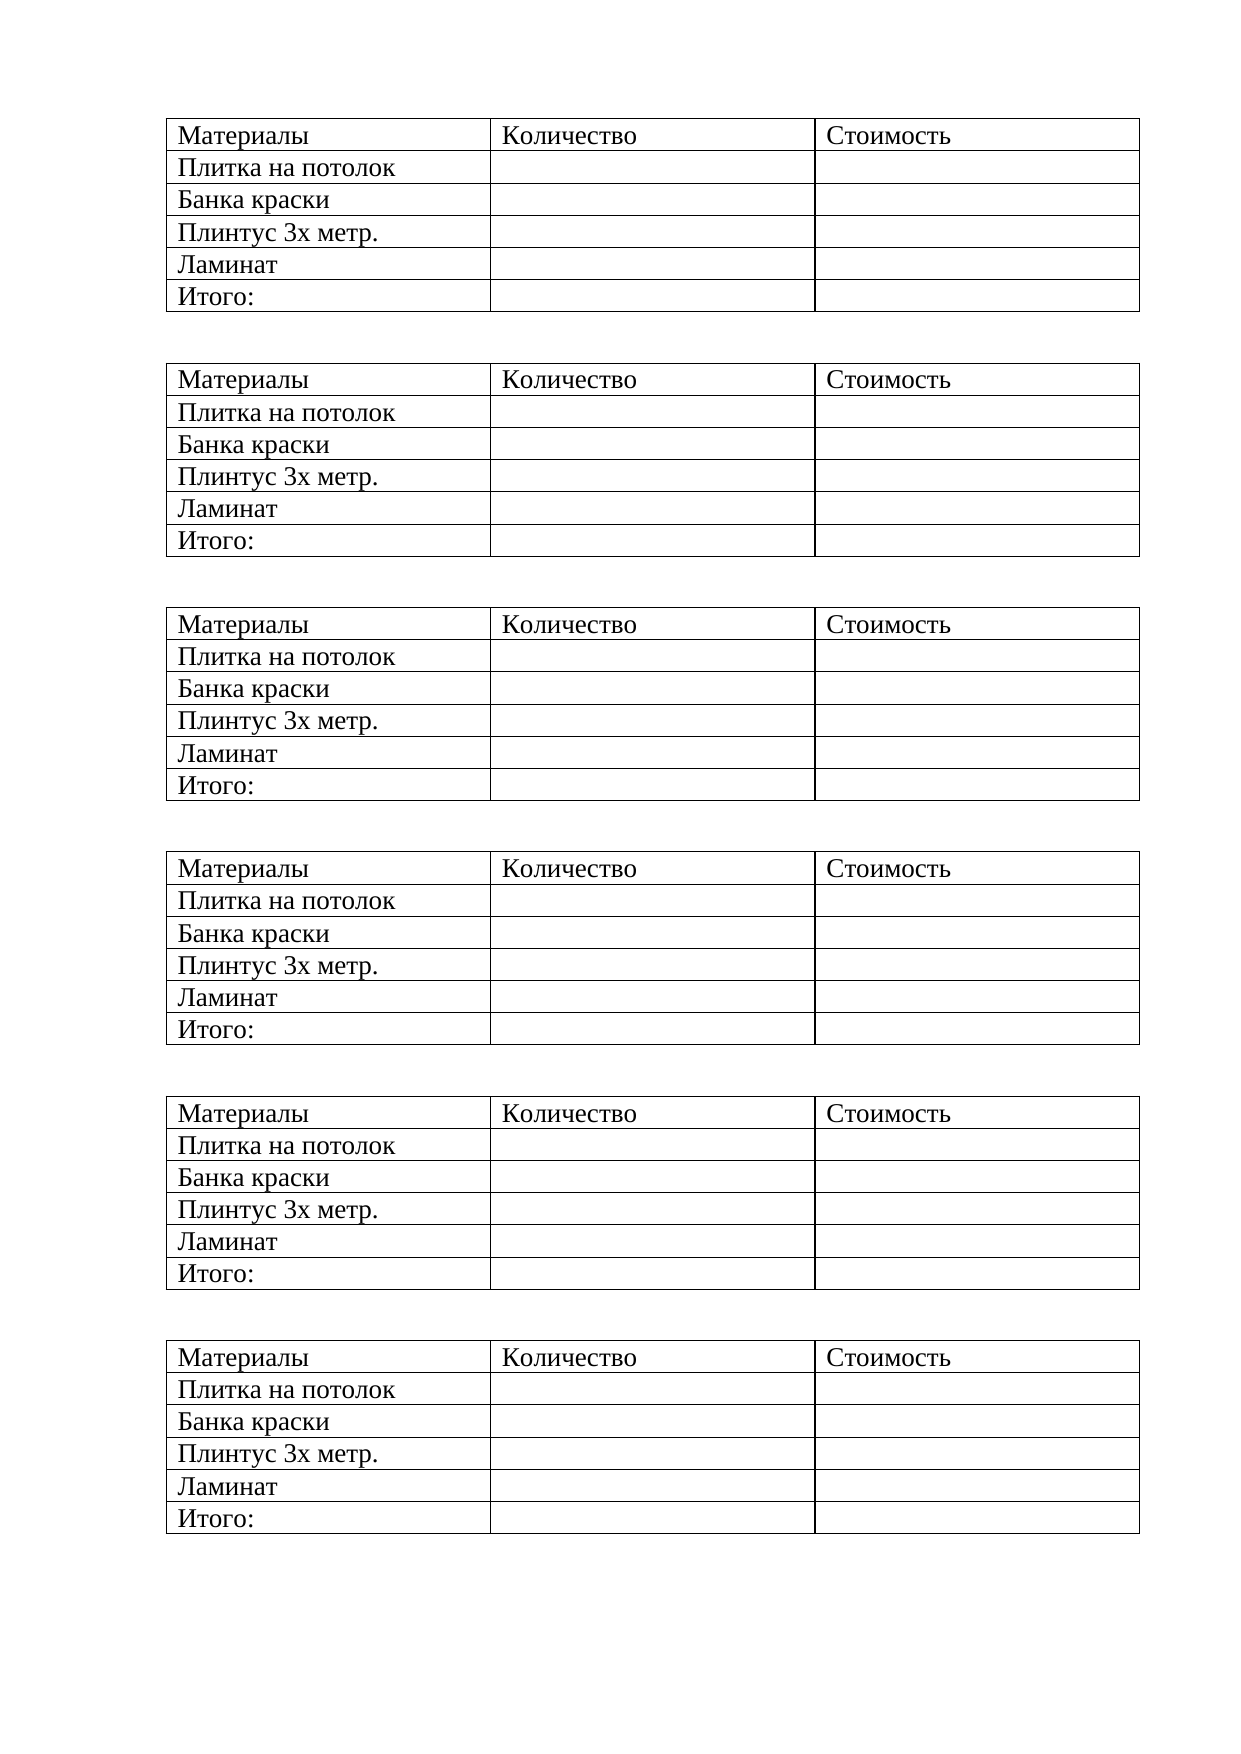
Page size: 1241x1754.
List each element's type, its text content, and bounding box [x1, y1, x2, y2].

table_cell [816, 672, 1139, 703]
table_header Стоимость [816, 1341, 1139, 1372]
table_cell Ламинат [167, 737, 490, 768]
table_cell Плинтус 3х метр. [167, 216, 490, 247]
table_header Материалы [167, 119, 490, 150]
table_cell Плинтус 3х метр. [167, 1193, 490, 1224]
table_cell [816, 1193, 1139, 1224]
table_cell [491, 672, 814, 703]
table_cell [491, 492, 814, 523]
table_cell [816, 248, 1139, 279]
table_cell [816, 151, 1139, 182]
table_header Количество [491, 119, 814, 150]
table_cell Ламинат [167, 981, 490, 1012]
table_cell [491, 1161, 814, 1192]
table_cell [816, 885, 1139, 916]
table_cell [816, 1161, 1139, 1192]
table_cell Плитка на потолок [167, 885, 490, 916]
table_cell Ламинат [167, 1225, 490, 1257]
table_cell [491, 216, 814, 247]
table_cell Плитка на потолок [167, 1129, 490, 1160]
table_header Количество [491, 852, 814, 883]
table_cell [491, 1193, 814, 1224]
table_cell [491, 705, 814, 736]
table_cell [816, 460, 1139, 491]
table_cell Банка краски [167, 1405, 490, 1437]
table_cell [816, 769, 1139, 800]
table_cell Итого: [167, 280, 490, 311]
table_cell Банка краски [167, 672, 490, 703]
table_cell Итого: [167, 525, 490, 556]
table_cell [491, 184, 814, 215]
table_cell Плинтус 3х метр. [167, 949, 490, 980]
table_cell [491, 428, 814, 459]
table_cell [491, 1258, 814, 1289]
table_cell [491, 1129, 814, 1160]
table_cell [816, 280, 1139, 311]
table_cell Плитка на потолок [167, 396, 490, 427]
table_cell [816, 525, 1139, 556]
table_cell [816, 1129, 1139, 1160]
table_cell [816, 1438, 1139, 1469]
table_cell Банка краски [167, 917, 490, 948]
table_cell Плитка на потолок [167, 151, 490, 182]
table_header Количество [491, 1097, 814, 1128]
table_header Стоимость [816, 852, 1139, 883]
table_cell [491, 396, 814, 427]
table_cell [491, 885, 814, 916]
table_header Количество [491, 1341, 814, 1372]
table_cell [816, 981, 1139, 1012]
table_cell [491, 1013, 814, 1044]
table_cell Банка краски [167, 184, 490, 215]
table_cell Плинтус 3х метр. [167, 1438, 490, 1469]
table_cell [816, 737, 1139, 768]
table_cell Итого: [167, 769, 490, 800]
table_header Стоимость [816, 1097, 1139, 1128]
table_cell [491, 151, 814, 182]
table_cell [491, 917, 814, 948]
table_cell [816, 396, 1139, 427]
table_header Стоимость [816, 364, 1139, 395]
table_cell Ламинат [167, 248, 490, 279]
table_cell Плитка на потолок [167, 640, 490, 671]
table_cell [491, 1225, 814, 1257]
table_cell [816, 492, 1139, 523]
table_cell Ламинат [167, 492, 490, 523]
table_cell [816, 640, 1139, 671]
table_cell Банка краски [167, 428, 490, 459]
table_cell [816, 1405, 1139, 1437]
table_cell Плинтус 3х метр. [167, 705, 490, 736]
table_cell [816, 917, 1139, 948]
table_cell Плинтус 3х метр. [167, 460, 490, 491]
table_header Количество [491, 608, 814, 639]
table_header Материалы [167, 852, 490, 883]
table_cell [491, 949, 814, 980]
table_cell [816, 705, 1139, 736]
table_header Количество [491, 364, 814, 395]
table_header Материалы [167, 608, 490, 639]
table_cell [816, 1373, 1139, 1404]
table_cell Итого: [167, 1013, 490, 1044]
table_cell [491, 1405, 814, 1437]
table_cell Ламинат [167, 1470, 490, 1501]
table_cell [816, 1502, 1139, 1533]
table_header Материалы [167, 1097, 490, 1128]
table_cell Итого: [167, 1502, 490, 1533]
table_cell [816, 1013, 1139, 1044]
table_cell [816, 1258, 1139, 1289]
table_cell [816, 216, 1139, 247]
table_header Стоимость [816, 608, 1139, 639]
table_cell [491, 1502, 814, 1533]
table_cell [491, 1470, 814, 1501]
table_cell [491, 640, 814, 671]
table_cell [491, 1438, 814, 1469]
table_cell [816, 1225, 1139, 1257]
table_cell [491, 525, 814, 556]
table_cell [816, 949, 1139, 980]
table_cell [491, 981, 814, 1012]
table_header Материалы [167, 1341, 490, 1372]
table_cell [491, 280, 814, 311]
table_cell Банка краски [167, 1161, 490, 1192]
table_cell Плитка на потолок [167, 1373, 490, 1404]
table_cell [816, 184, 1139, 215]
table_cell [816, 1470, 1139, 1501]
table_cell [816, 428, 1139, 459]
table_cell [491, 1373, 814, 1404]
table_cell [491, 737, 814, 768]
table_cell [491, 248, 814, 279]
table_cell [491, 769, 814, 800]
table_cell Итого: [167, 1258, 490, 1289]
table_header Материалы [167, 364, 490, 395]
table_cell [491, 460, 814, 491]
table_header Стоимость [816, 119, 1139, 150]
